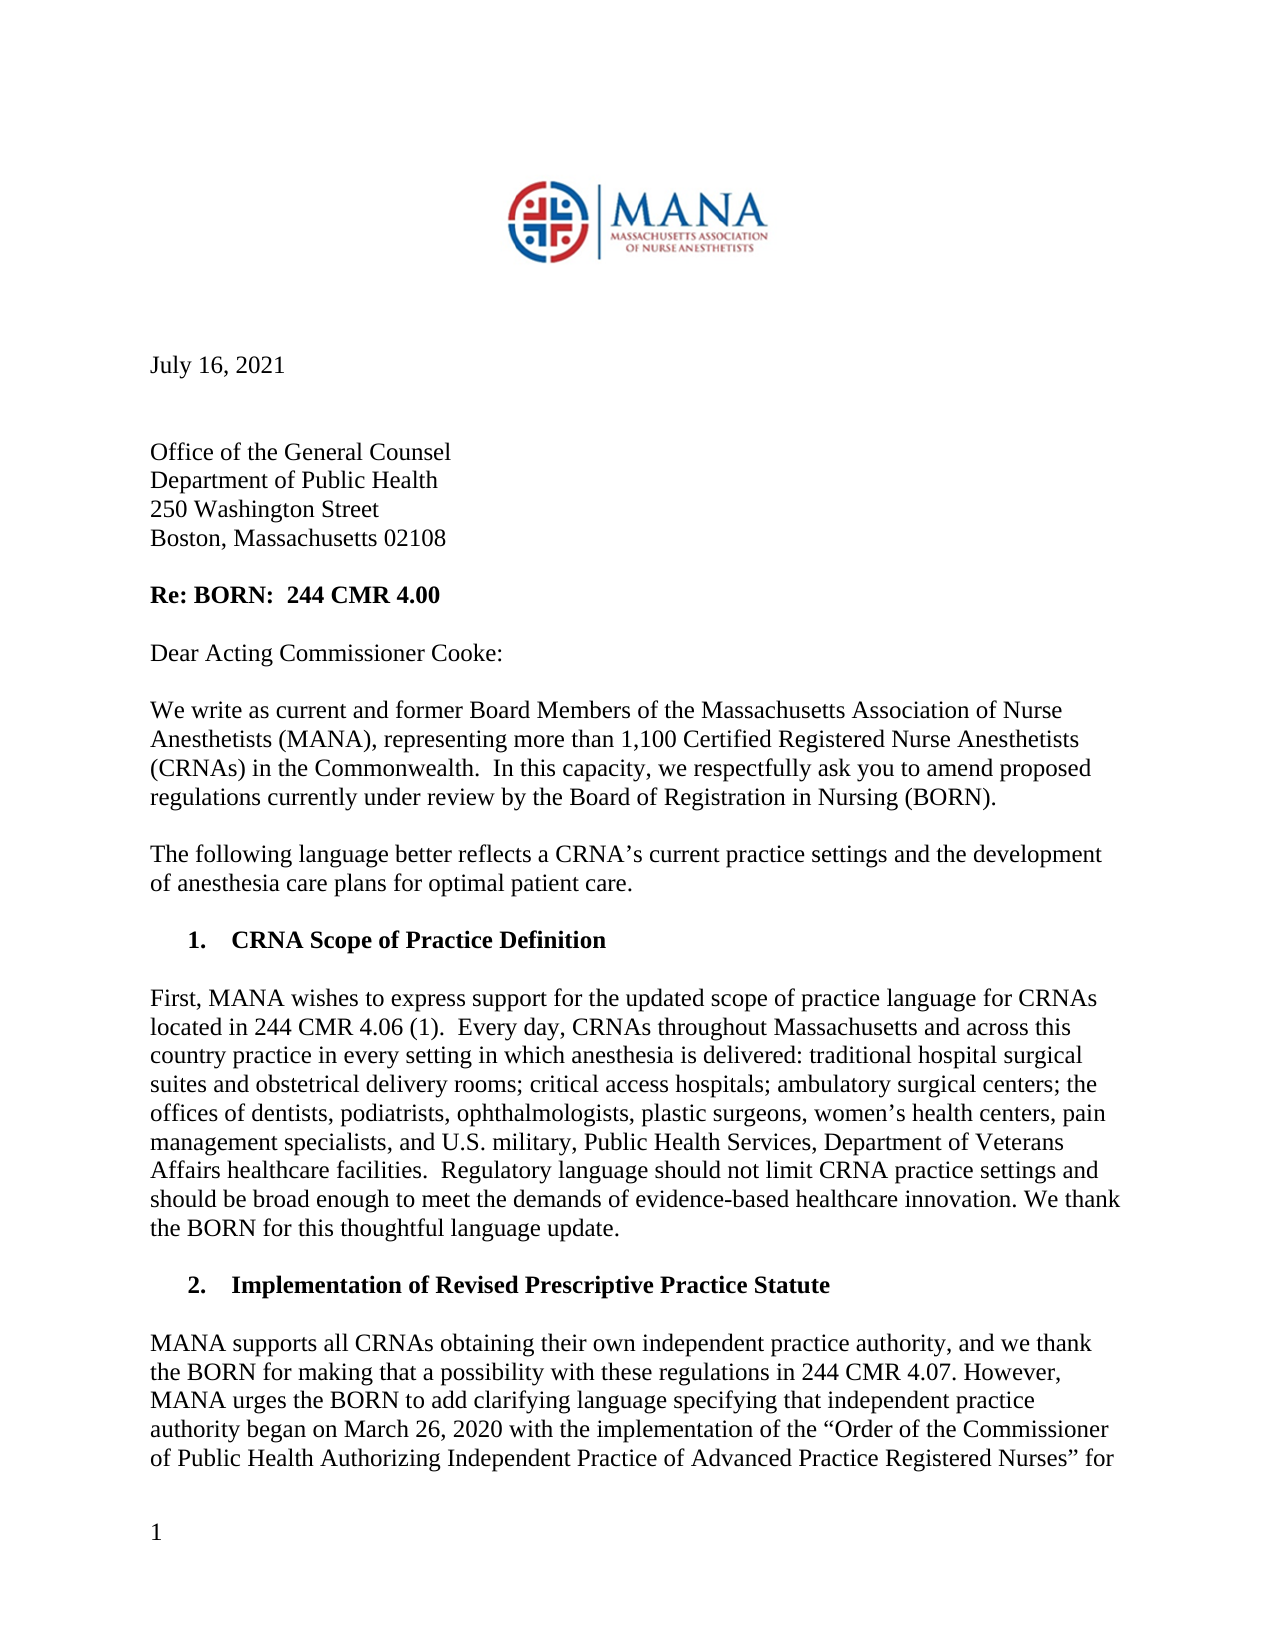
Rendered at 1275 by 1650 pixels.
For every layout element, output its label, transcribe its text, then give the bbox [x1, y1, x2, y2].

list Implementation of Revised Prescriptive Practice Statute [187, 1271, 1125, 1299]
text July 16, 2021 [150, 351, 1125, 379]
text Dear Acting Commissioner Cooke: [150, 638, 1125, 667]
text 250 Washington Street [150, 494, 1125, 523]
picture [475, 150, 800, 294]
text Department of Public Health [150, 466, 1125, 494]
text The following language better reflects a CRNA’s current practice settings and the development of anesthesia care plans for optimal patient care. [150, 839, 1125, 897]
text Office of the General Counsel [150, 437, 1125, 466]
text We write as current and former Board Members of the Massachusetts Association of Nurse Anesthetists (MANA), representing more than 1,100 Certified Registered Nurse Anesthetists (CRNAs) in the Commonwealth. In this capacity, we respectfully ask you to amend proposed regulations currently under review by the Board of Registration in Nursing (BORN). [150, 696, 1125, 811]
text Re: BORN: 244 CMR 4.00 [150, 581, 1125, 609]
text Boston, Massachusetts 02108 [150, 523, 1125, 552]
text First, MANA wishes to express support for the updated scope of practice language for CRNAs located in 244 CMR 4.06 (1). Every day, CRNAs throughout Massachusetts and across this country practice in every setting in which anesthesia is delivered: traditional hospital surgical suites and obstetrical delivery rooms; critical access hospitals; ambulatory surgical centers; the offices of dentists, podiatrists, ophthalmologists, plastic surgeons, women’s health centers, pain management specialists, and U.S. military, Public Health Services, Department of Veterans Affairs healthcare facilities. Regulatory language should not limit CRNA practice settings and should be broad enough to meet the demands of evidence-based healthcare innovation. We thank the BORN for this thoughtful language update. [150, 983, 1125, 1242]
list CRNA Scope of Practice Definition [187, 926, 1125, 954]
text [150, 1328, 1125, 1472]
